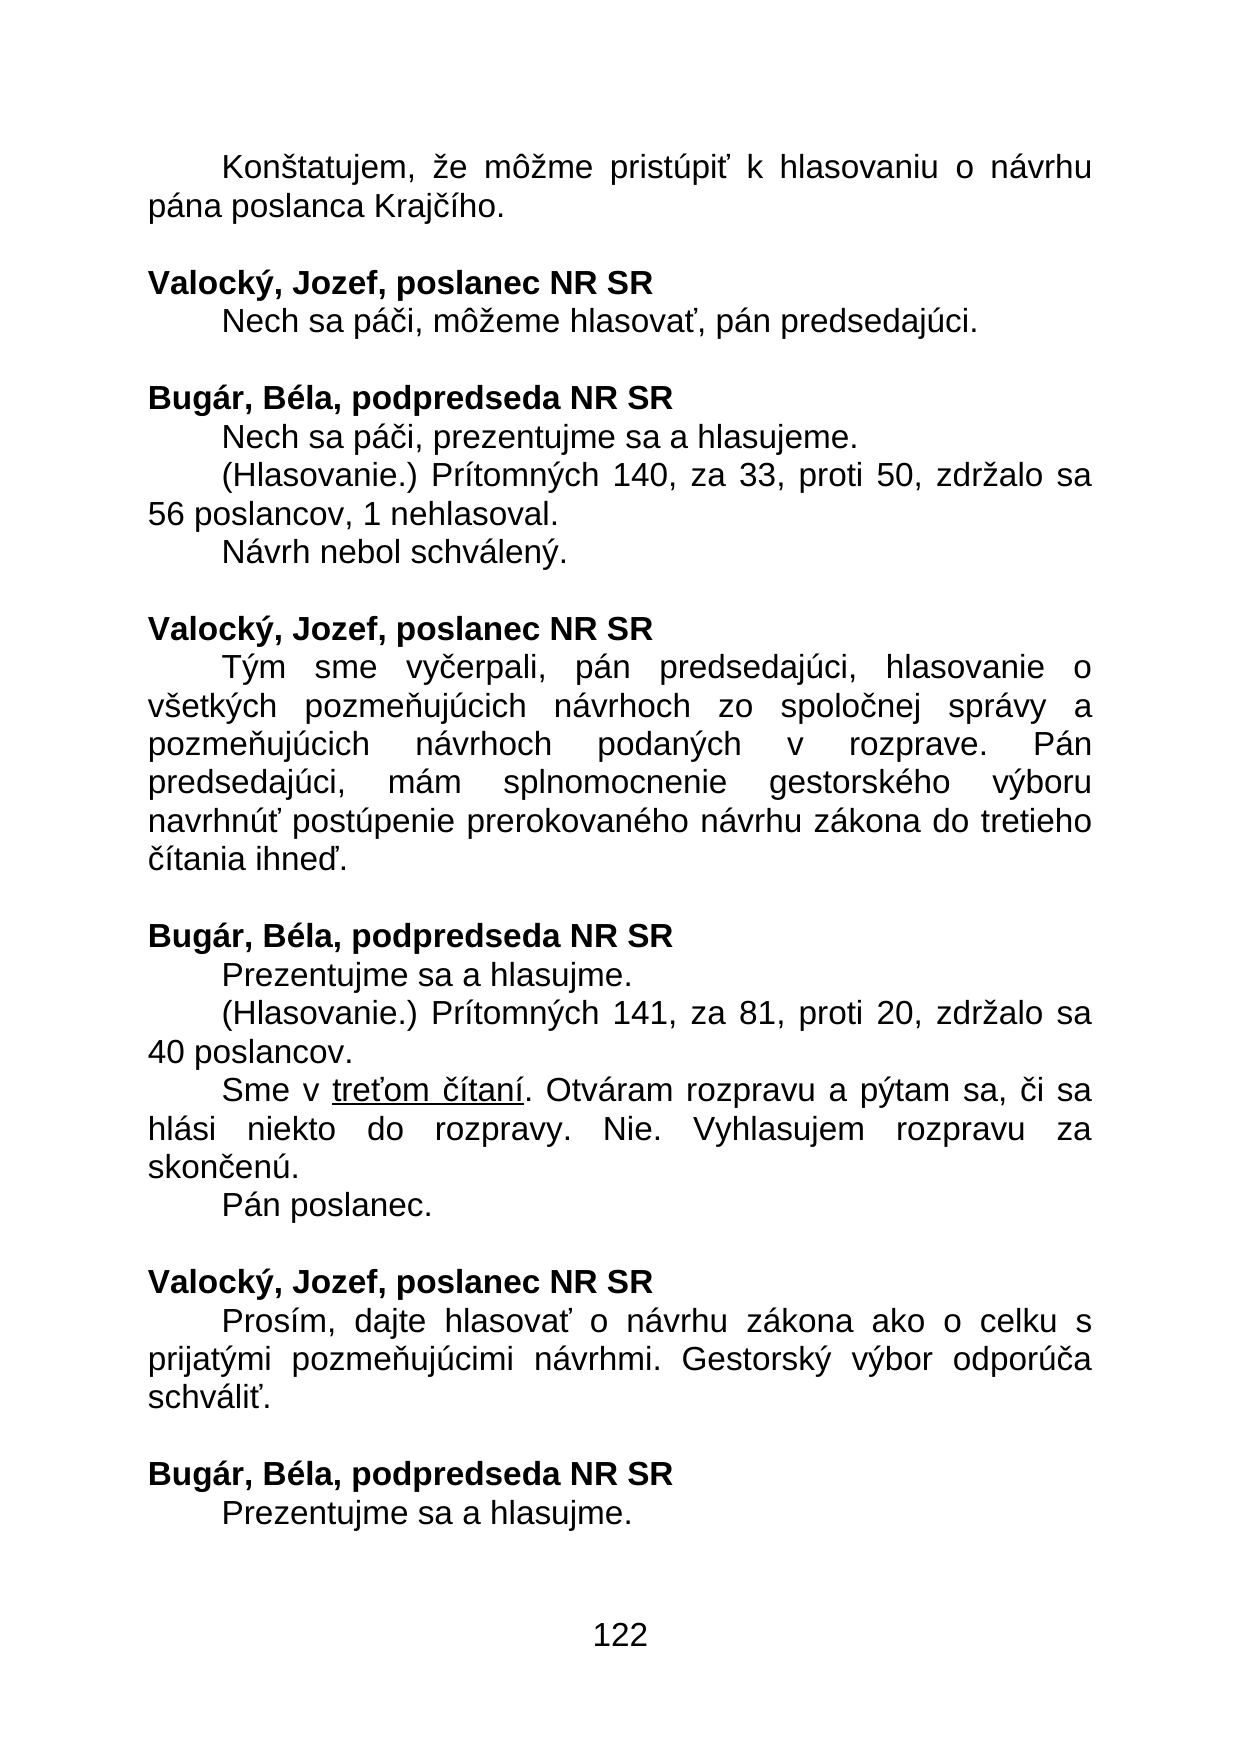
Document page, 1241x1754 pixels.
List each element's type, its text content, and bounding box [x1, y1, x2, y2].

text Konštatujem, že môžme pristúpiť k hlasovaniu o návrhu pána poslanca Krajčího. [148, 148, 1093, 224]
text Valocký, Jozef, poslanec NR SR [148, 263, 1093, 301]
text Valocký, Jozef, poslanec NR SR [148, 1262, 1093, 1301]
text Prezentujme sa a hlasujme. [148, 955, 1093, 993]
text Bugár, Béla, podpredseda NR SR [148, 1454, 1093, 1493]
text Valocký, Jozef, poslanec NR SR [148, 609, 1093, 647]
text Nech sa páči, môžeme hlasovať, pán predsedajúci. [148, 301, 1093, 340]
text Nech sa páči, prezentujme sa a hlasujeme. [148, 417, 1093, 455]
text Prosím, dajte hlasovať o návrhu zákona ako o celku s prijatými pozmeňujúcimi návrhmi. Gestorský výbor odporúča schváliť. [148, 1301, 1093, 1416]
text Bugár, Béla, podpredseda NR SR [148, 916, 1093, 955]
text (Hlasovanie.) Prítomných 141, za 81, proti 20, zdržalo sa 40 poslancov. [148, 993, 1093, 1070]
text Prezentujme sa a hlasujme. [148, 1493, 1093, 1531]
text Pán poslanec. [148, 1185, 1093, 1224]
text Tým sme vyčerpali, pán predsedajúci, hlasovanie o všetkých pozmeňujúcich návrhoch zo spoločnej správy a pozmeňujúcich návrhoch podaných v rozprave. Pán predsedajúci, mám splnomocnenie gestorského výboru navrhnúť postúpenie prerokovaného návrhu zákona do tretieho čítania ihneď. [148, 647, 1093, 878]
text Návrh nebol schválený. [148, 532, 1093, 570]
text Sme v treťom čítaní. Otváram rozpravu a pýtam sa, či sa hlási niekto do rozpravy. Nie. Vyhlasujem rozpravu za skončenú. [148, 1070, 1093, 1185]
text (Hlasovanie.) Prítomných 140, za 33, proti 50, zdržalo sa 56 poslancov, 1 nehlasoval. [148, 455, 1093, 532]
text Bugár, Béla, podpredseda NR SR [148, 378, 1093, 417]
